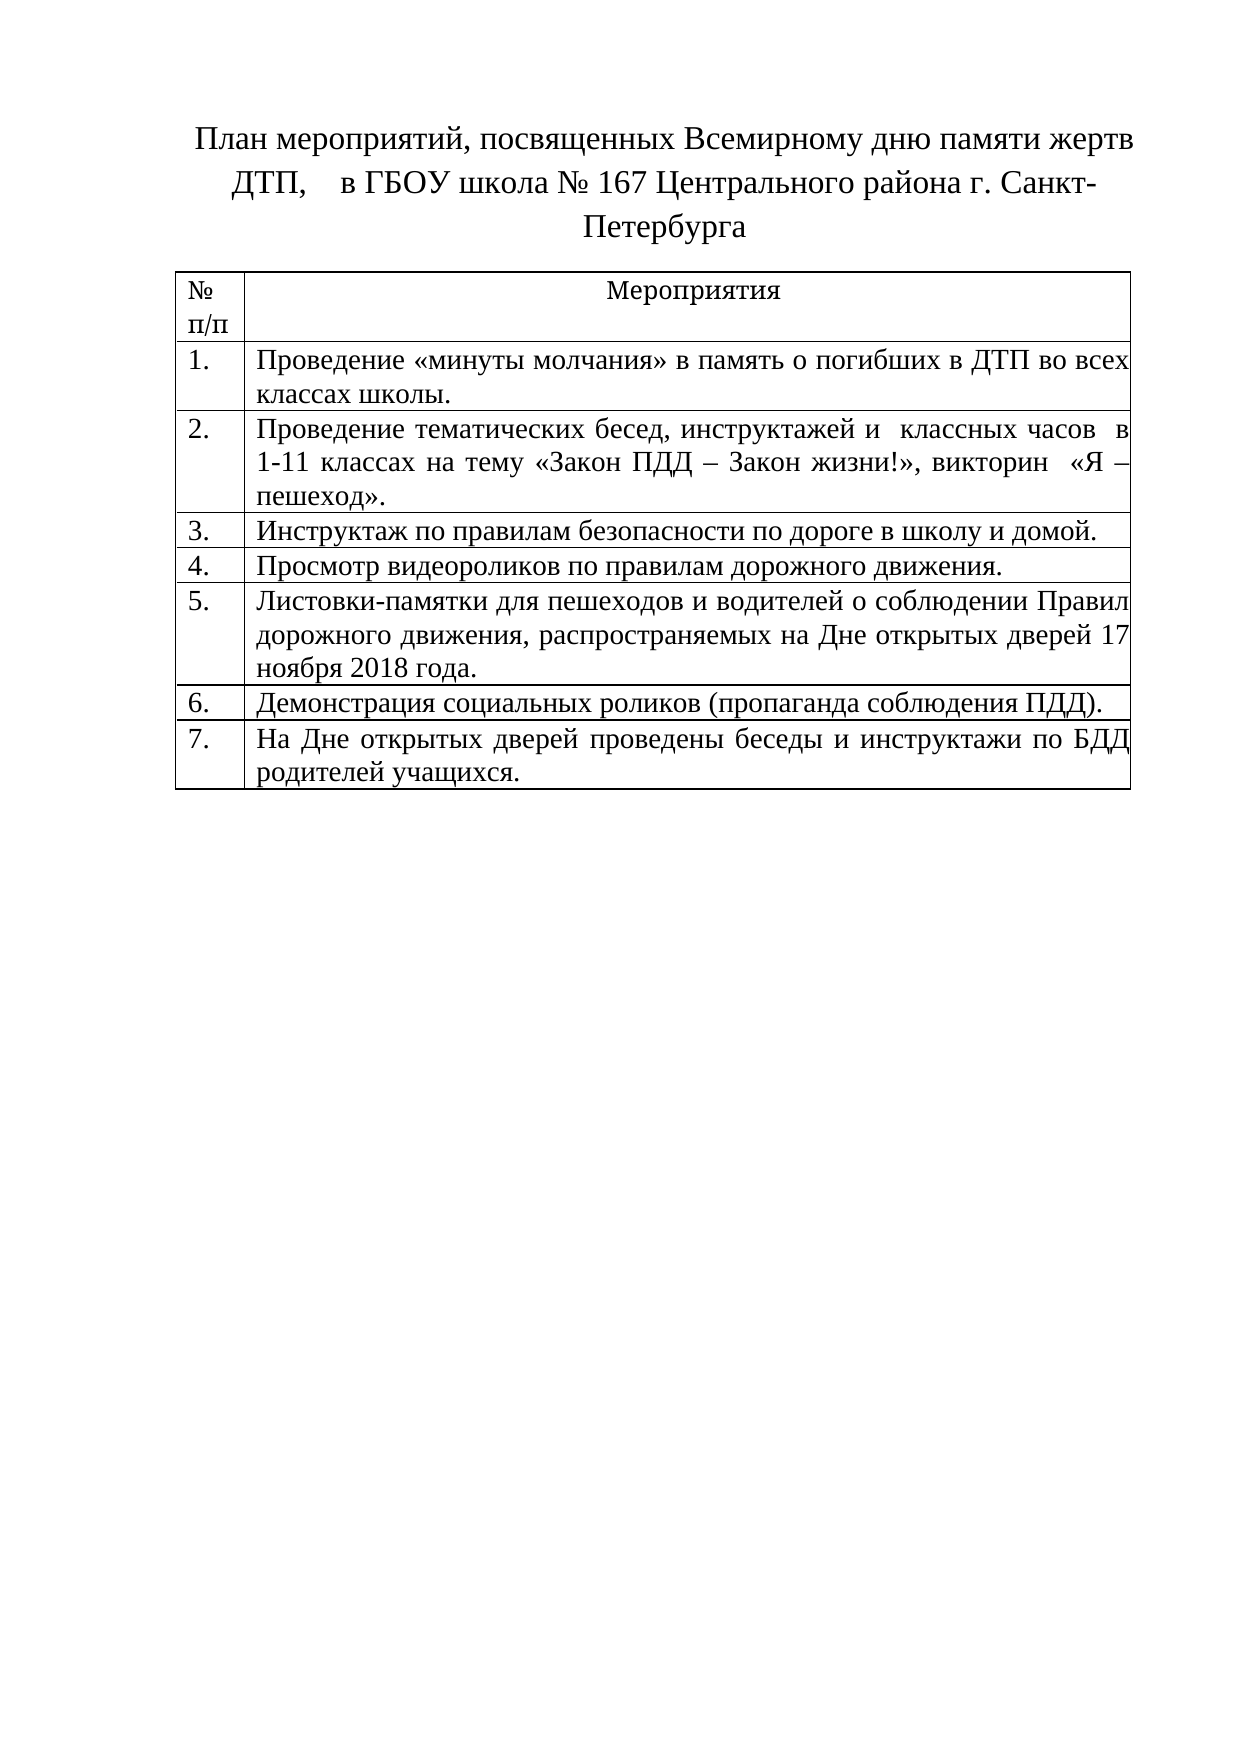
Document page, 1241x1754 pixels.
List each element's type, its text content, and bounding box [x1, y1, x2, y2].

table_cell Листовки-памятки для пешеходов и водителей о соблюдении Правил дорожного движения, распространяемых на Дне открытых дверей 17 ноября 2018 года. [245, 583, 1130, 684]
table_header № п/п [176, 273, 244, 341]
text План мероприятий, посвященных Всемирному дню памяти жертв ДТП, в ГБОУ школа № 167 Центрального района г. Санкт-Петербурга [177, 118, 1152, 244]
table_header Мероприятия [245, 273, 1130, 341]
table_cell 3. [176, 513, 244, 547]
table_cell Просмотр видеороликов по правилам дорожного движения. [245, 548, 1130, 582]
table_cell 6. [176, 685, 244, 719]
table_cell 2. [176, 411, 244, 512]
table_cell 7. [176, 720, 244, 788]
table_cell Проведение тематических бесед, инструктажей и классных часов в 1-11 классах на тему «Закон ПДД – Закон жизни!», викторин «Я – пешеход». [245, 411, 1130, 512]
table_cell 5. [176, 583, 244, 684]
table_cell Инструктаж по правилам безопасности по дороге в школу и домой. [245, 513, 1130, 547]
table_cell 4. [176, 548, 244, 582]
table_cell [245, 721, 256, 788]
table_cell Демонстрация социальных роликов (пропаганда соблюдения ПДД). [245, 686, 1130, 719]
table_cell 1. [176, 342, 244, 409]
table_cell Проведение «минуты молчания» в память о погибших в ДТП во всех классах школы. [245, 342, 1130, 409]
